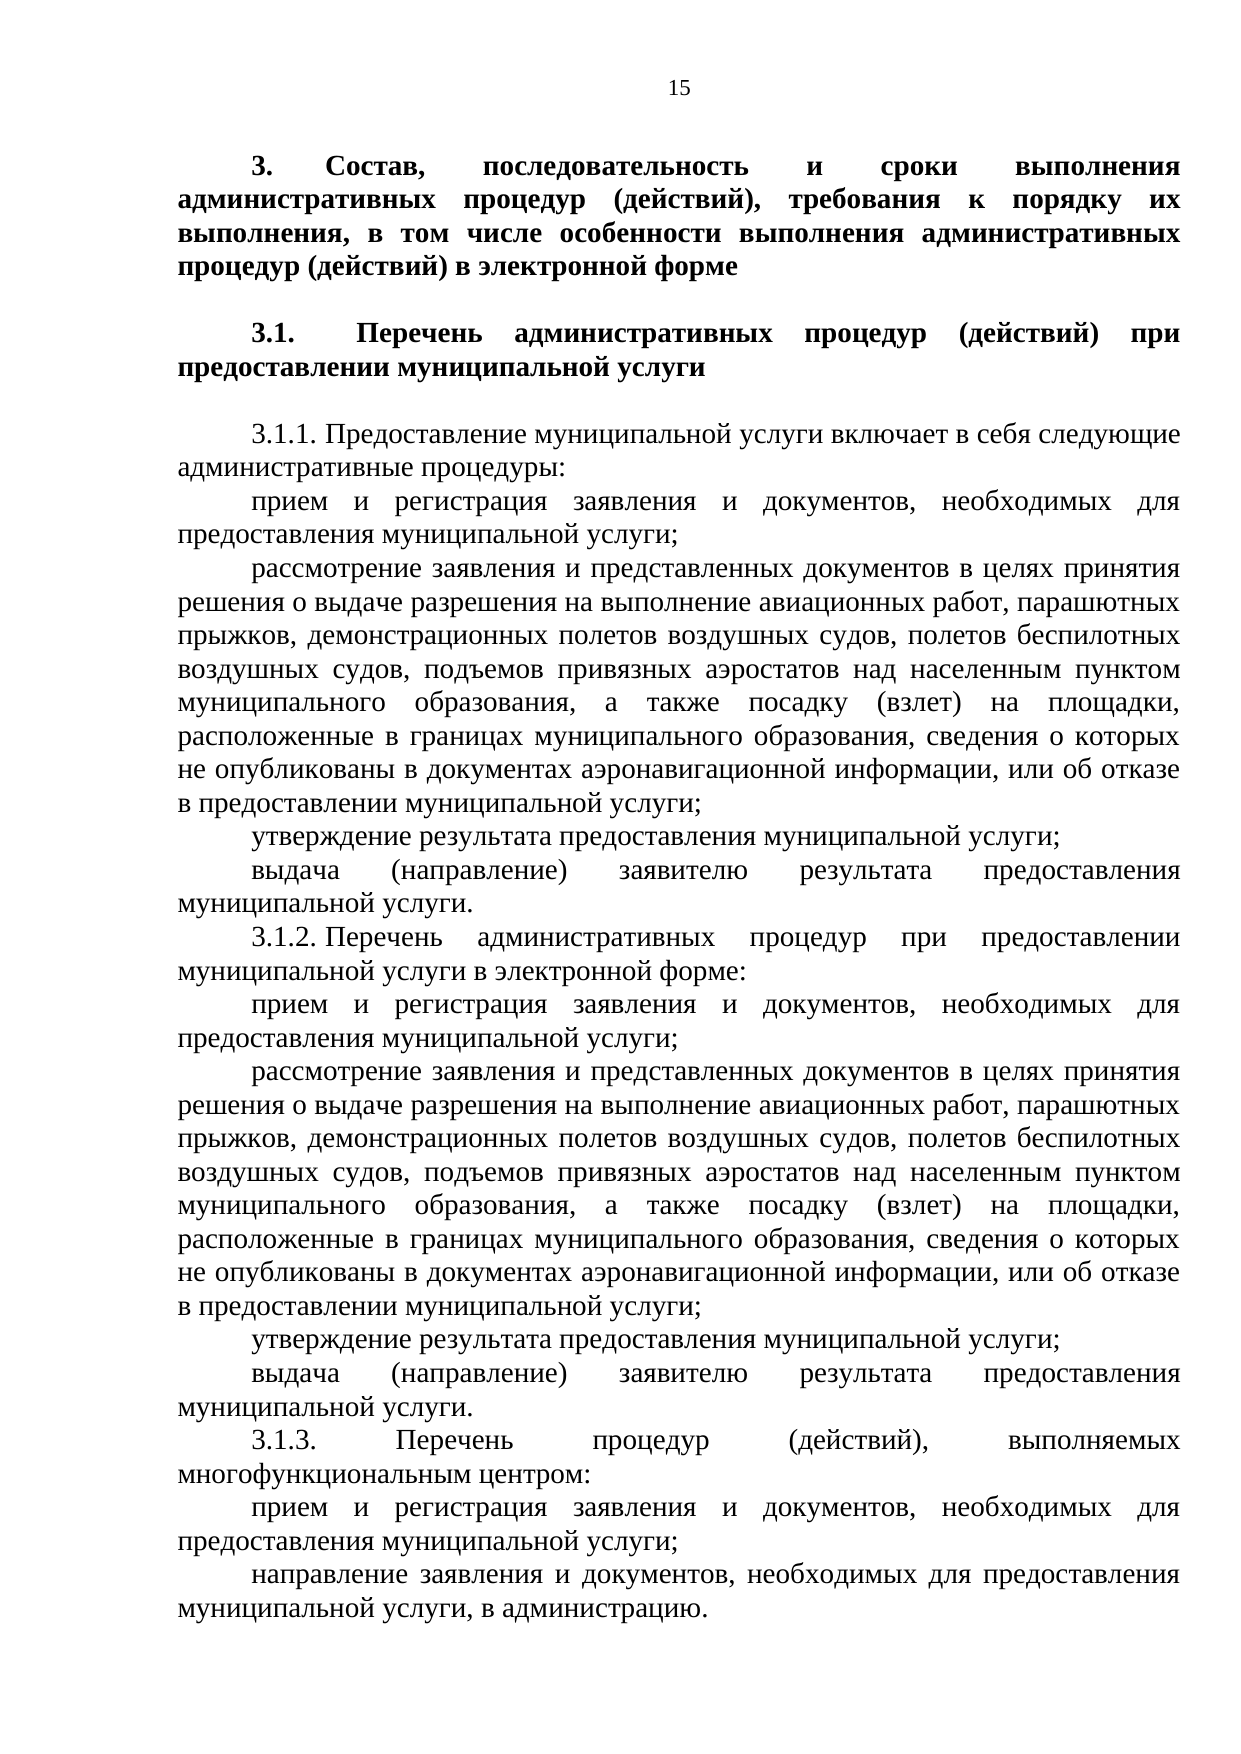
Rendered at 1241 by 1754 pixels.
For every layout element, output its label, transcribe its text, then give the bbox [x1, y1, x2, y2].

text направление заявления и документов, необходимых для предоставления муниципальной услуги, в администрацию. [177, 1556, 1181, 1623]
text утверждение результата предоставления муниципальной услуги; [177, 818, 1181, 852]
text прием и регистрация заявления и документов, необходимых для предоставления муниципальной услуги; [177, 1489, 1181, 1556]
text рассмотрение заявления и представленных документов в целях принятия решения о выдаче разрешения на выполнение авиационных работ, парашютных прыжков, демонстрационных полетов воздушных судов, полетов беспилотных воздушных судов, подъемов привязных аэростатов над населенным пунктом муниципального образования, а также посадку (взлет) на площадки, расположенные в границах муниципального образования, сведения о которых не опубликованы в документах аэронавигационной информации, или об отказе в предоставлении муниципальной услуги; [177, 1053, 1181, 1322]
text прием и регистрация заявления и документов, необходимых для предоставления муниципальной услуги; [177, 483, 1181, 550]
list Состав, последовательность и сроки выполнения административных процедур (действий), требования к порядку их выполнения, в том числе особенности выполнения административных процедур (действий) в электронной форме [177, 148, 1181, 282]
list Перечень административных процедур (действий) при предоставлении муниципальной услуги [177, 315, 1181, 382]
text рассмотрение заявления и представленных документов в целях принятия решения о выдаче разрешения на выполнение авиационных работ, парашютных прыжков, демонстрационных полетов воздушных судов, полетов беспилотных воздушных судов, подъемов привязных аэростатов над населенным пунктом муниципального образования, а также посадку (взлет) на площадки, расположенные в границах муниципального образования, сведения о которых не опубликованы в документах аэронавигационной информации, или об отказе в предоставлении муниципальной услуги; [177, 550, 1181, 818]
list Перечень административных процедур при предоставлении муниципальной услуги в электронной форме: [177, 919, 1181, 986]
list Предоставление муниципальной услуги включает в себя следующие административные процедуры: [177, 416, 1181, 483]
text выдача (направление) заявителю результата предоставления муниципальной услуги. [177, 852, 1181, 919]
text прием и регистрация заявления и документов, необходимых для предоставления муниципальной услуги; [177, 986, 1181, 1053]
text 3.1.3. Перечень процедур (действий), выполняемых многофункциональным центром: [177, 1422, 1181, 1489]
text выдача (направление) заявителю результата предоставления муниципальной услуги. [177, 1355, 1181, 1422]
text утверждение результата предоставления муниципальной услуги; [177, 1322, 1181, 1355]
